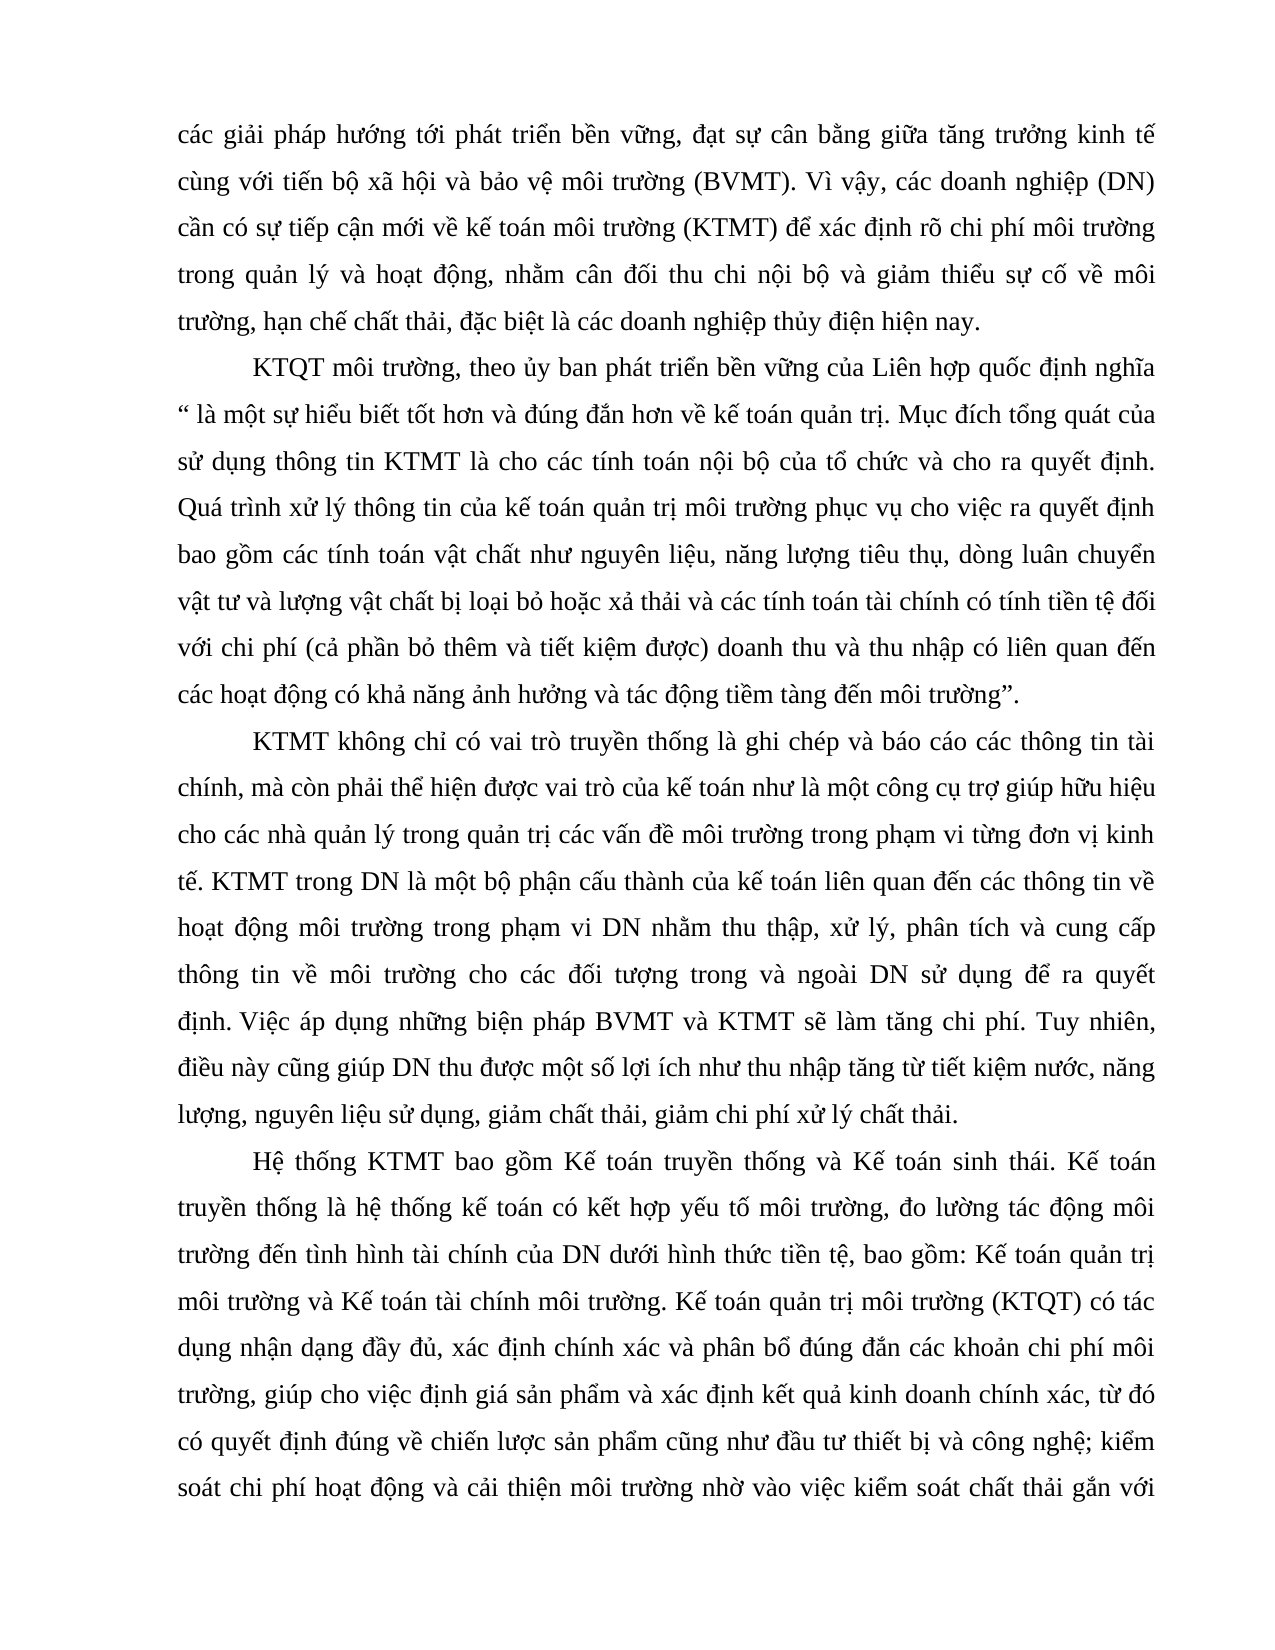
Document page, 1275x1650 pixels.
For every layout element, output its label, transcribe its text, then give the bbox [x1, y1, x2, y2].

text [177, 1145, 1157, 1503]
text KTQT môi trường, theo ủy ban phát triển bền vững của Liên hợp quốc định nghĩa “ là một sự hiểu biết tốt hơn và đúng đắn hơn về kế toán quản trị. Mục đích tổng quát của sử dụng thông tin KTMT là cho các tính toán nội bộ của tổ chức và cho ra quyết định. Quá trình xử lý thông tin của kế toán quản trị môi trường phục vụ cho việc ra quyết định bao gồm các tính toán vật chất như nguyên liệu, năng lượng tiêu thụ, dòng luân chuyển vật tư và lượng vật chất bị loại bỏ hoặc xả thải và các tính toán tài chính có tính tiền tệ đối với chi phí (cả phần bỏ thêm và tiết kiệm được) doanh thu và thu nhập có liên quan đến các hoạt động có khả năng ảnh hưởng và tác động tiềm tàng đến môi trường”. [177, 351, 1157, 709]
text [177, 118, 1157, 336]
text KTMT không chỉ có vai trò truyền thống là ghi chép và báo cáo các thông tin tài chính, mà còn phải thể hiện được vai trò của kế toán như là một công cụ trợ giúp hữu hiệu cho các nhà quản lý trong quản trị các vấn đề môi trường trong phạm vi từng đơn vị kinh tế. KTMT trong DN là một bộ phận cấu thành của kế toán liên quan đến các thông tin về hoạt động môi trường trong phạm vi DN nhằm thu thập, xử lý, phân tích và cung cấp thông tin về môi trường cho các đối tượng trong và ngoài DN sử dụng để ra quyết định. Việc áp dụng những biện pháp BVMT và KTMT sẽ làm tăng chi phí. Tuy nhiên, điều này cũng giúp DN thu được một số lợi ích như thu nhập tăng từ tiết kiệm nước, năng lượng, nguyên liệu sử dụng, giảm chất thải, giảm chi phí xử lý chất thải. [177, 725, 1157, 1129]
